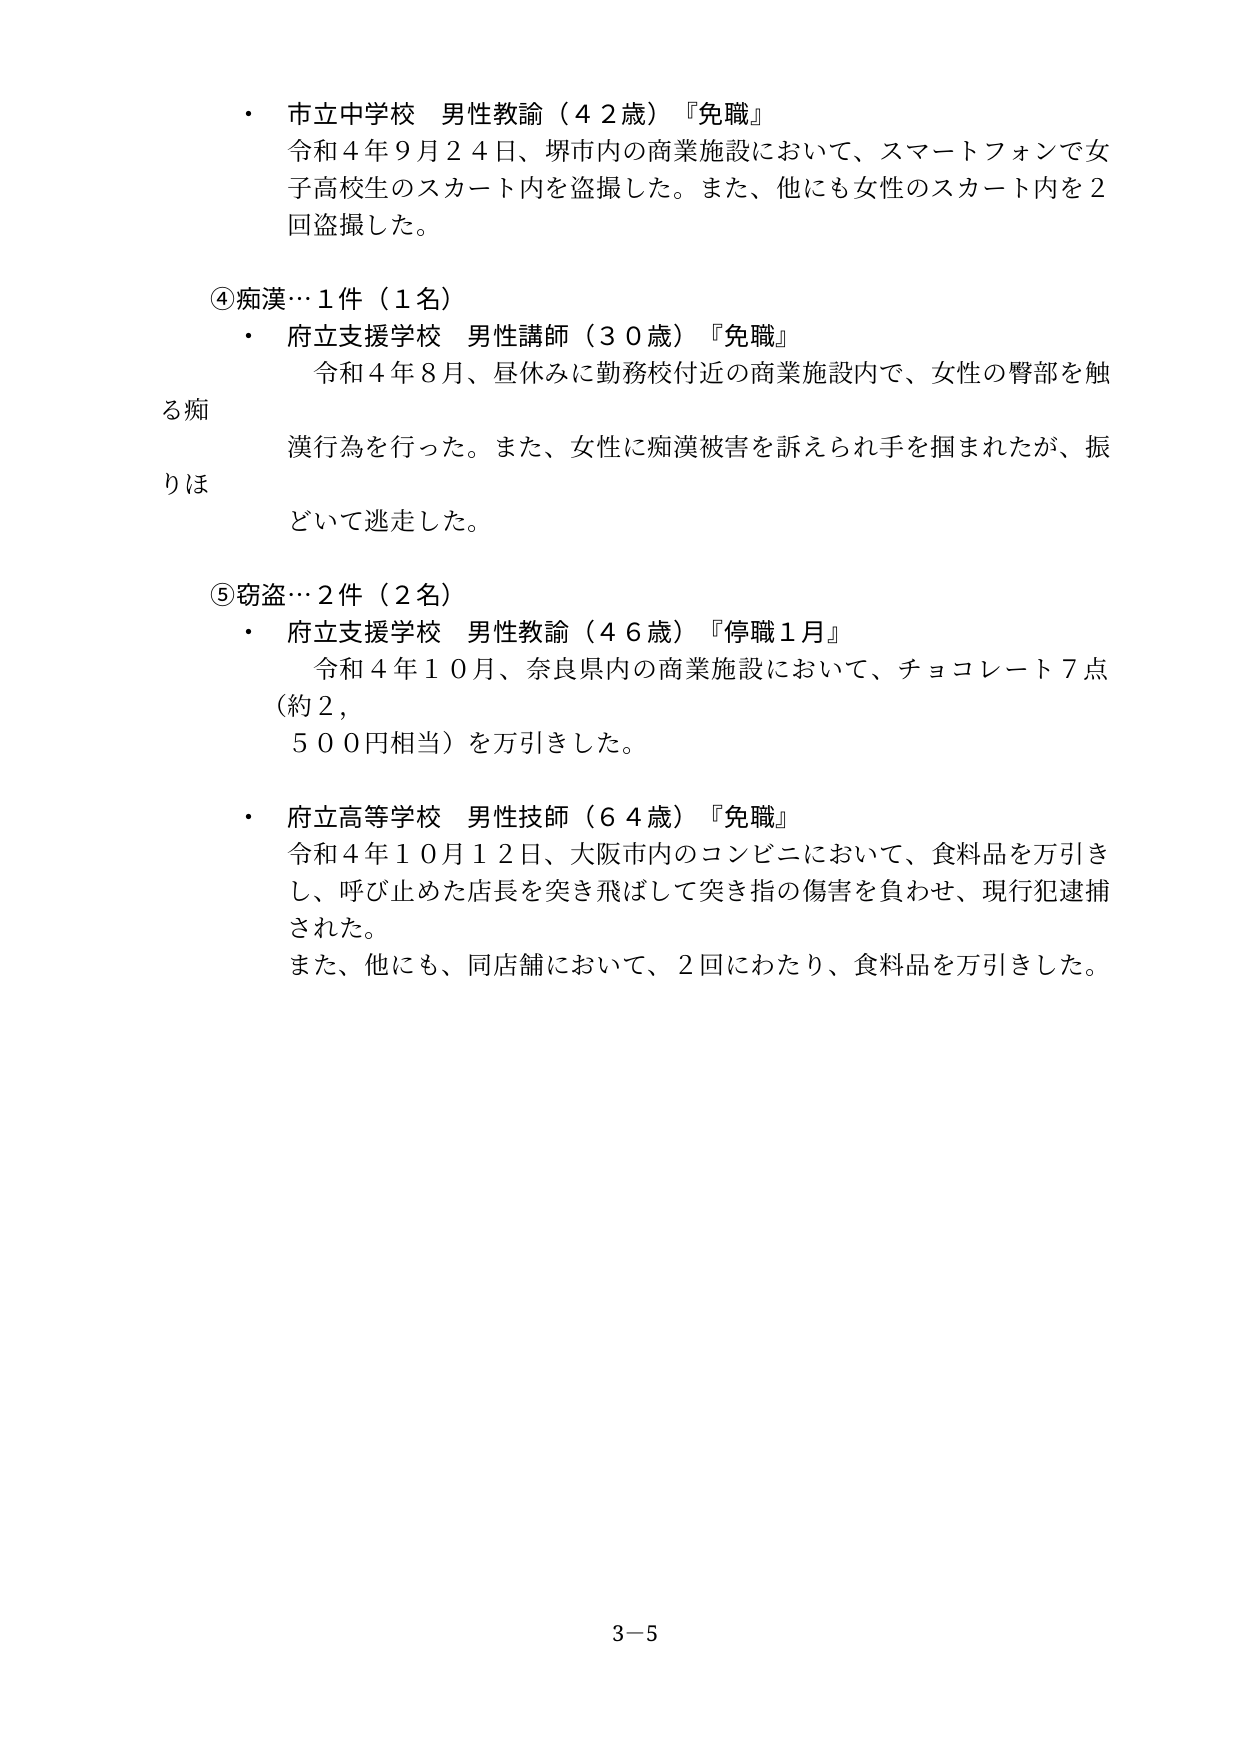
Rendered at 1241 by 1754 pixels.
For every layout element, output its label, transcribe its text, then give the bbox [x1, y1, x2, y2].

text 令和４年１０月１２日、大阪市内のコンビニにおいて、食料品を万引きし、呼び止めた店長を突き飛ばして突き指の傷害を負わせ、現行犯逮捕された。 [159, 834, 1111, 945]
text 令和４年９月２４日、堺市内の商業施設において、スマートフォンで女子高校生のスカート内を盗撮した。また、他にも女性のスカート内を２回盗撮した。 [159, 131, 1111, 242]
text 令和４年１０月、奈良県内の商業施設において、チョコレート７点（約２， [249, 649, 1111, 723]
text 令和４年８月、昼休みに勤務校付近の商業施設内で、女性の臀部を触る痴 [159, 353, 1111, 427]
text ・ 府立支援学校 男性教諭（４６歳）『停職１月』 [159, 612, 1111, 649]
text ５００円相当）を万引きした。 [159, 723, 1111, 760]
text どいて逃走した。 [159, 501, 1111, 538]
text ・ 市立中学校 男性教諭（４２歳）『免職』 [159, 94, 1111, 131]
text 漢行為を行った。また、女性に痴漢被害を訴えられ手を掴まれたが、振りほ [159, 427, 1111, 501]
text ④痴漢…１件（１名） [159, 279, 1111, 316]
text ・ 府立高等学校 男性技師（６４歳）『免職』 [159, 797, 1111, 834]
text ・ 府立支援学校 男性講師（３０歳）『免職』 [159, 316, 1111, 353]
text また、他にも、同店舗において、２回にわたり、食料品を万引きした。 [159, 945, 1111, 982]
text ⑤窃盗…２件（２名） [159, 575, 1111, 612]
